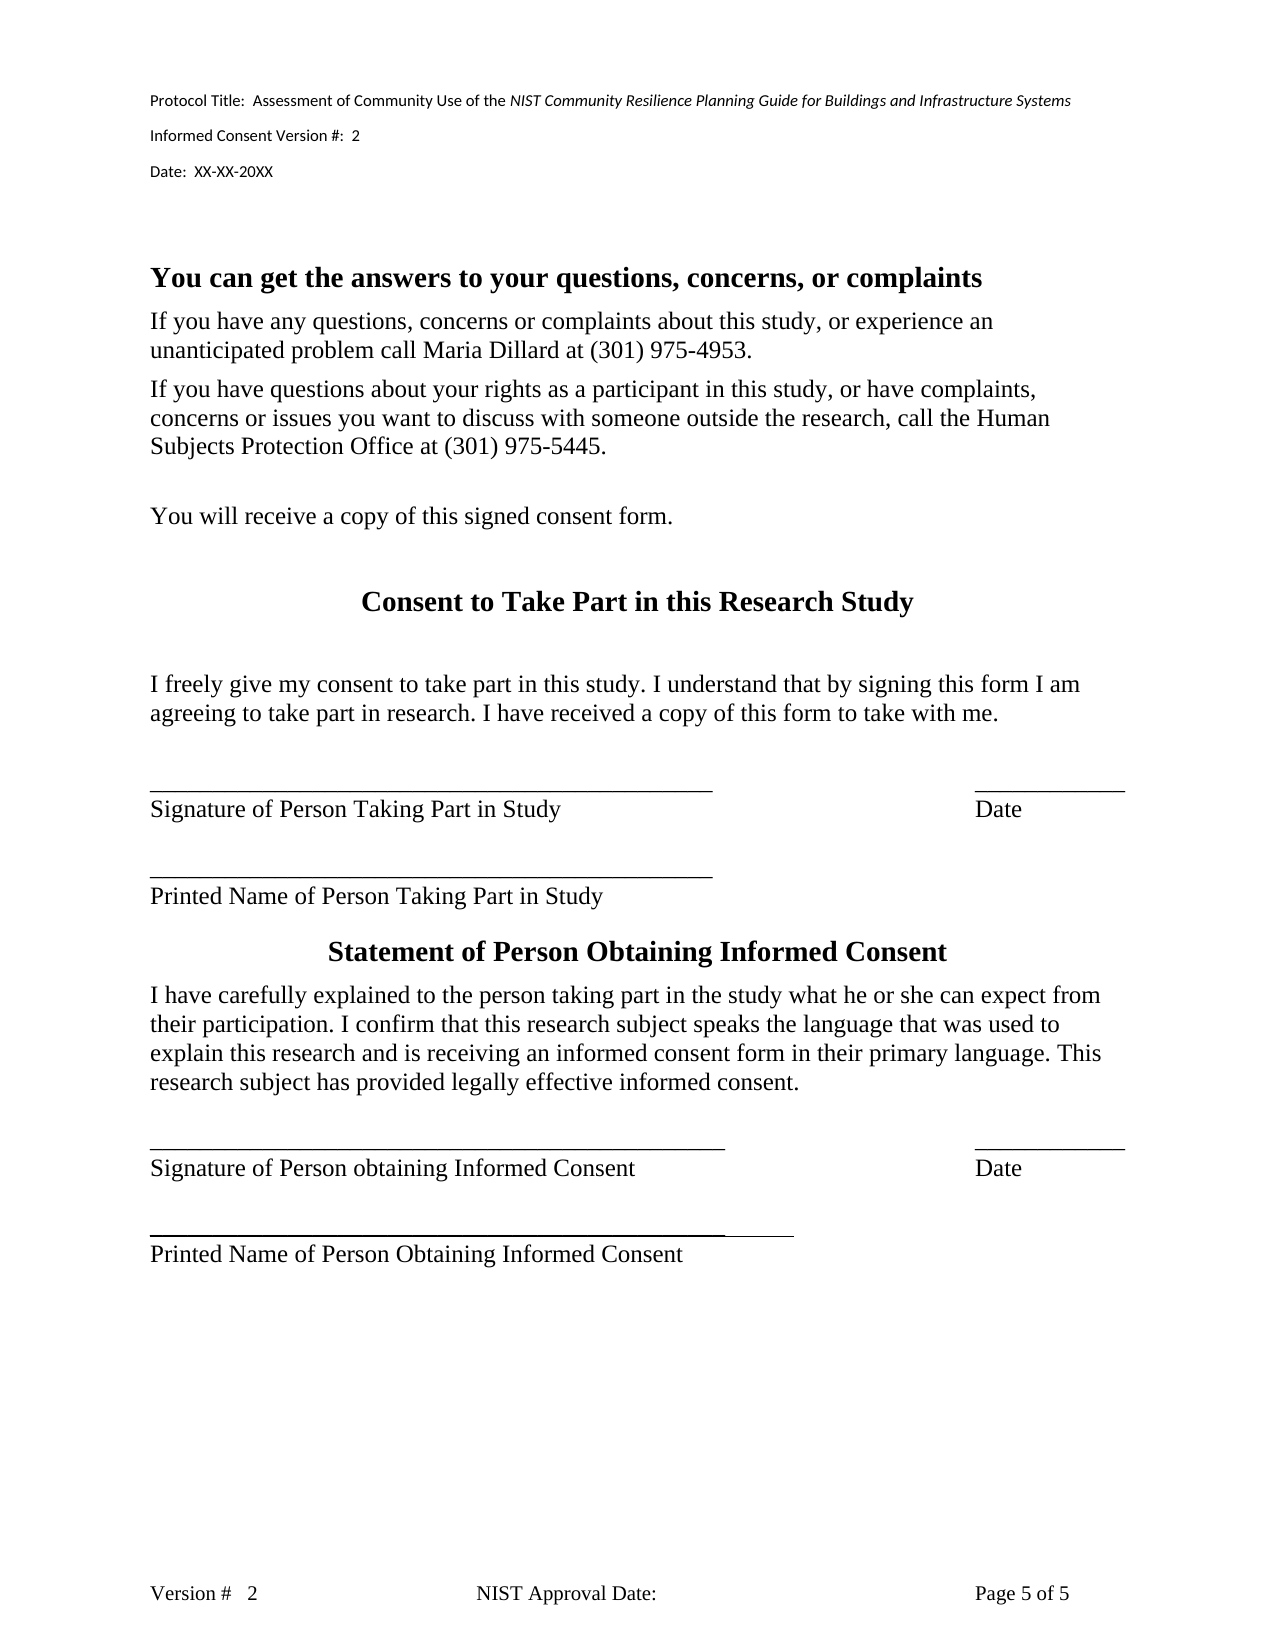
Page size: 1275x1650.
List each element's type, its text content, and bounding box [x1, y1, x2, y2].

text ______________________________________________ [150, 1211, 1125, 1239]
text Signature of Person obtaining Informed Consent Date [150, 1153, 1125, 1182]
subtitle Statement of Person Obtaining Informed Consent [150, 934, 1125, 968]
text You will receive a copy of this signed consent form. [150, 501, 1125, 530]
text If you have questions about your rights as a participant in this study, or have complaints, concerns or issues you want to discuss with someone outside the research, call the Human Subjects Protection Office at (301) 975-5445. [150, 374, 1125, 460]
text If you have any questions, concerns or complaints about this study, or experience an unanticipated problem call Maria Dillard at (301) 975-4953. [150, 306, 1125, 363]
text _____________________________________________ [150, 852, 1125, 881]
text Printed Name of Person Taking Part in Study [150, 881, 1125, 909]
subtitle You can get the answers to your questions, concerns, or complaints [150, 260, 1125, 293]
subtitle Consent to Take Part in this Research Study [150, 584, 1125, 617]
text I have carefully explained to the person taking part in the study what he or she can expect from their participation. I confirm that this research subject speaks the language that was used to explain this research and is receiving an informed consent form in their primary language. This research subject has provided legally effective informed consent. [150, 981, 1125, 1096]
text Printed Name of Person Obtaining Informed Consent [150, 1239, 1125, 1268]
text _____________________________________________ ____________ [150, 766, 1125, 794]
text I freely give my consent to take part in this study. I understand that by signing this form I am agreeing to take part in research. I have received a copy of this form to take with me. [150, 669, 1125, 727]
text Signature of Person Taking Part in Study Date [150, 794, 1125, 823]
text ______________________________________________ ____________ [150, 1096, 1125, 1153]
